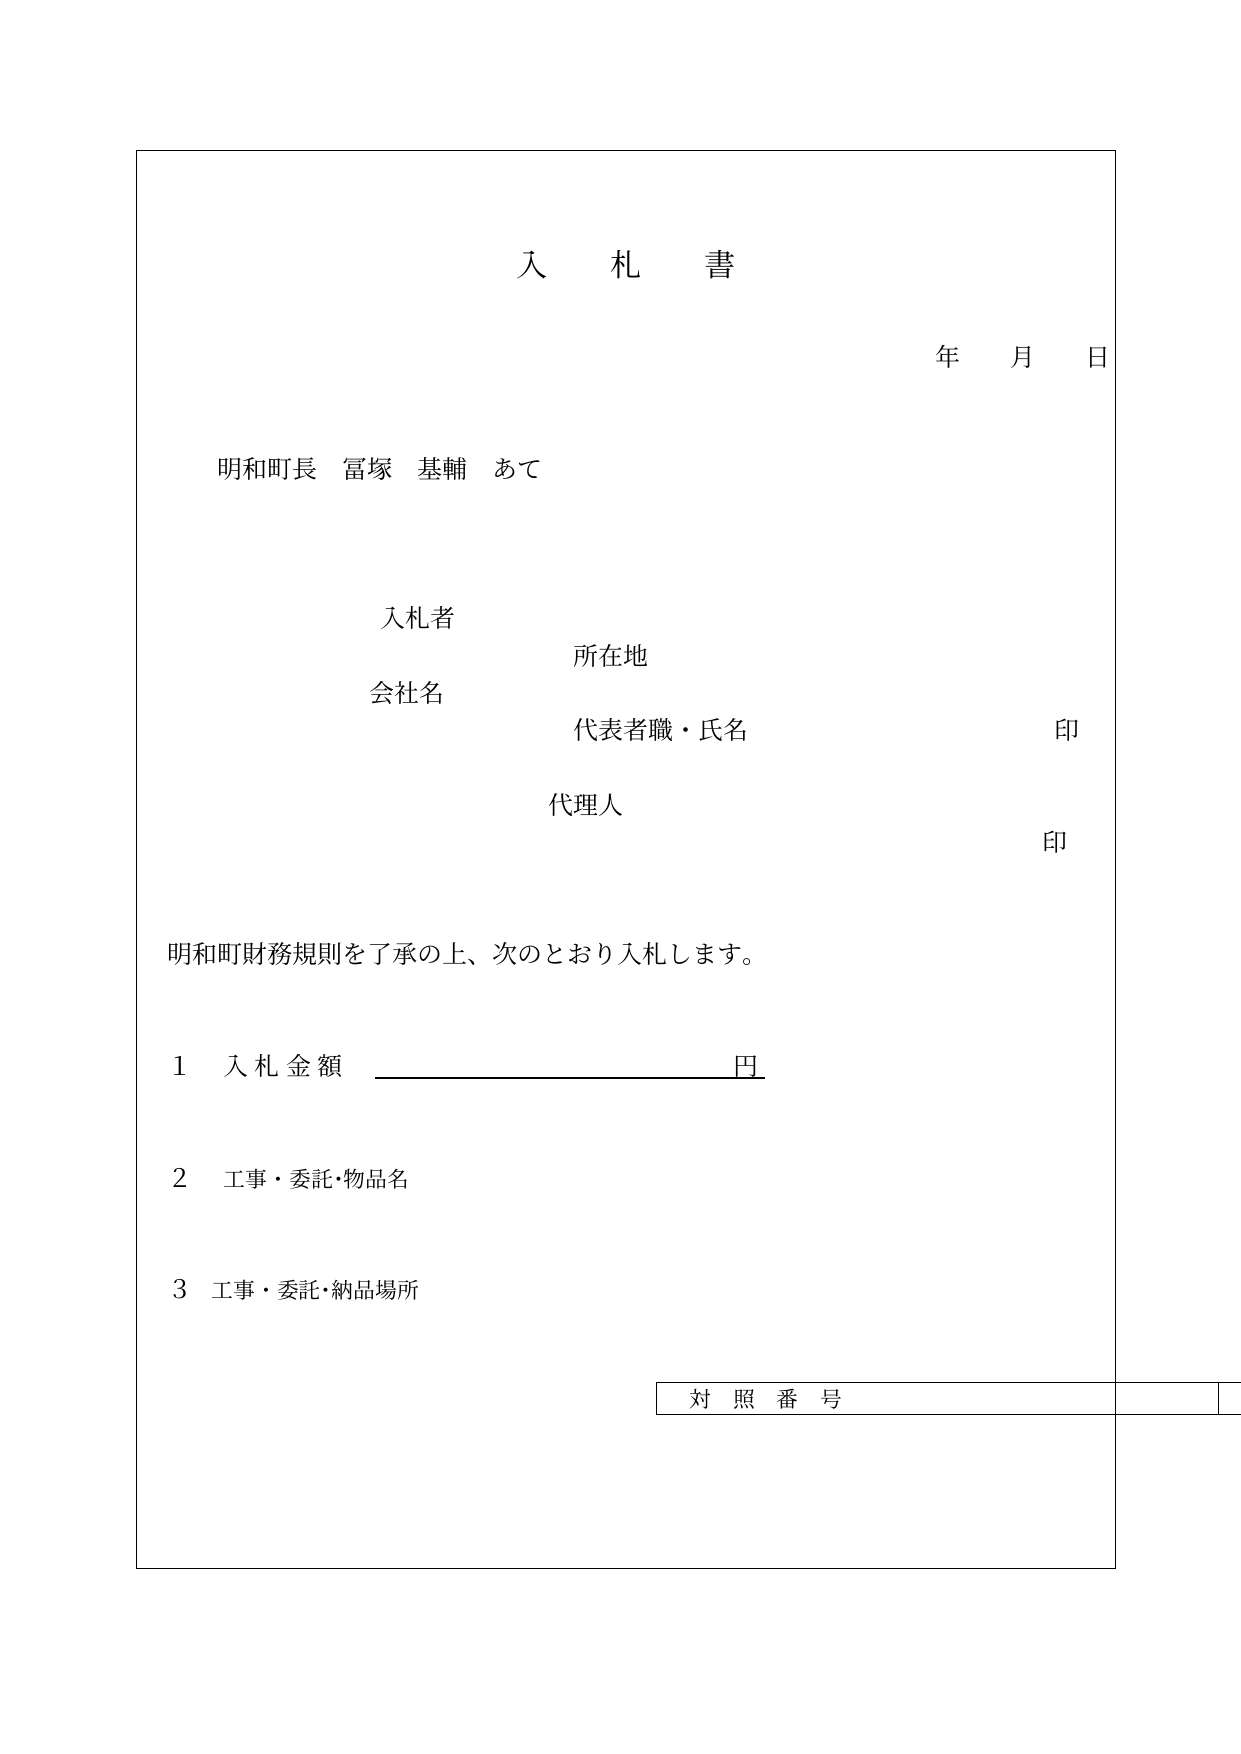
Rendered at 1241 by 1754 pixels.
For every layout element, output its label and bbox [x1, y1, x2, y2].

table_header [137, 151, 1115, 1568]
